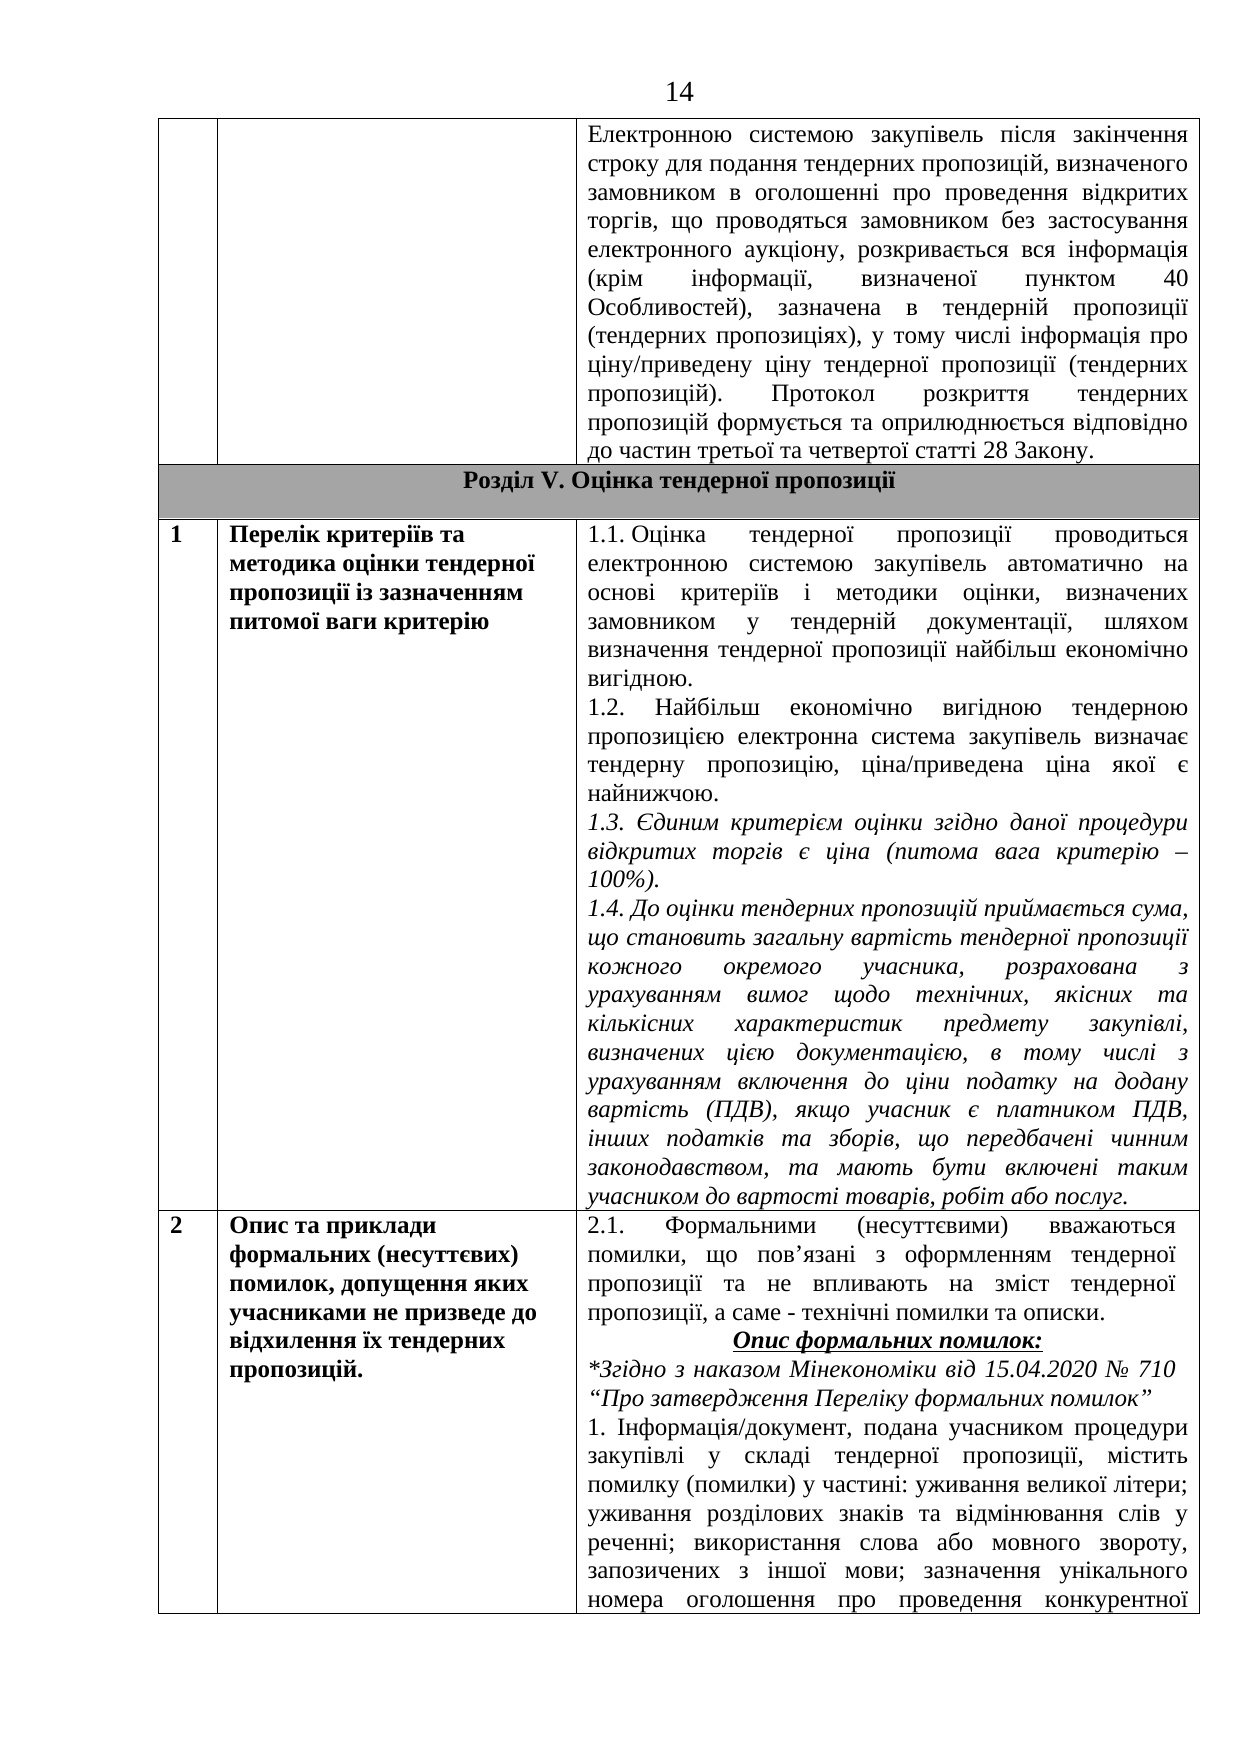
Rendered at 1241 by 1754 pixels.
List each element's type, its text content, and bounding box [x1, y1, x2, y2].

table_cell Розділ V. Оцінка тендерної пропозиції [159, 465, 1199, 518]
table_cell 2 [159, 1211, 217, 1613]
table_cell 1.1. Оцінка тендерної пропозиції проводиться електронною системою закупівель автоматично на основі критеріїв і методики оцінки, визначених замовником у тендерній документації, шляхом визначення тендерної пропозиції найбільш економічно вигідною. 1.2. Найбільш економічно вигідною тендерною пропозицією електронна система закупівель визначає тендерну пропозицію, ціна/приведена ціна якої є найнижчою. 1.3. Єдиним критерієм оцінки згідно даної процедури відкритих торгів є ціна (питома вага критерію – 100%). 1.4. До оцінки тендерних пропозицій приймається сума, що становить загальну вартість тендерної пропозиції кожного окремого учасника, розрахована з урахуванням вимог щодо технічних, якісних та кількісних характеристик предмету закупівлі, визначених цією документацією, в тому числі з урахуванням включення до ціни податку на додану вартість (ПДВ), якщо учасник є платником ПДВ, інших податків та зборів, що передбачені чинним законодавством, та мають бути включені таким учасником до вартості товарів, робіт або послуг. [577, 520, 1199, 1209]
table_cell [577, 119, 1199, 464]
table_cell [218, 1211, 576, 1613]
table_cell Перелік критеріїв та методика оцінки тендерної пропозиції із зазначенням питомої ваги критерію [218, 520, 576, 1209]
table_cell 2 [159, 119, 217, 464]
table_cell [218, 119, 576, 464]
table_cell 1 [159, 520, 217, 1209]
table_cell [577, 1211, 1199, 1613]
